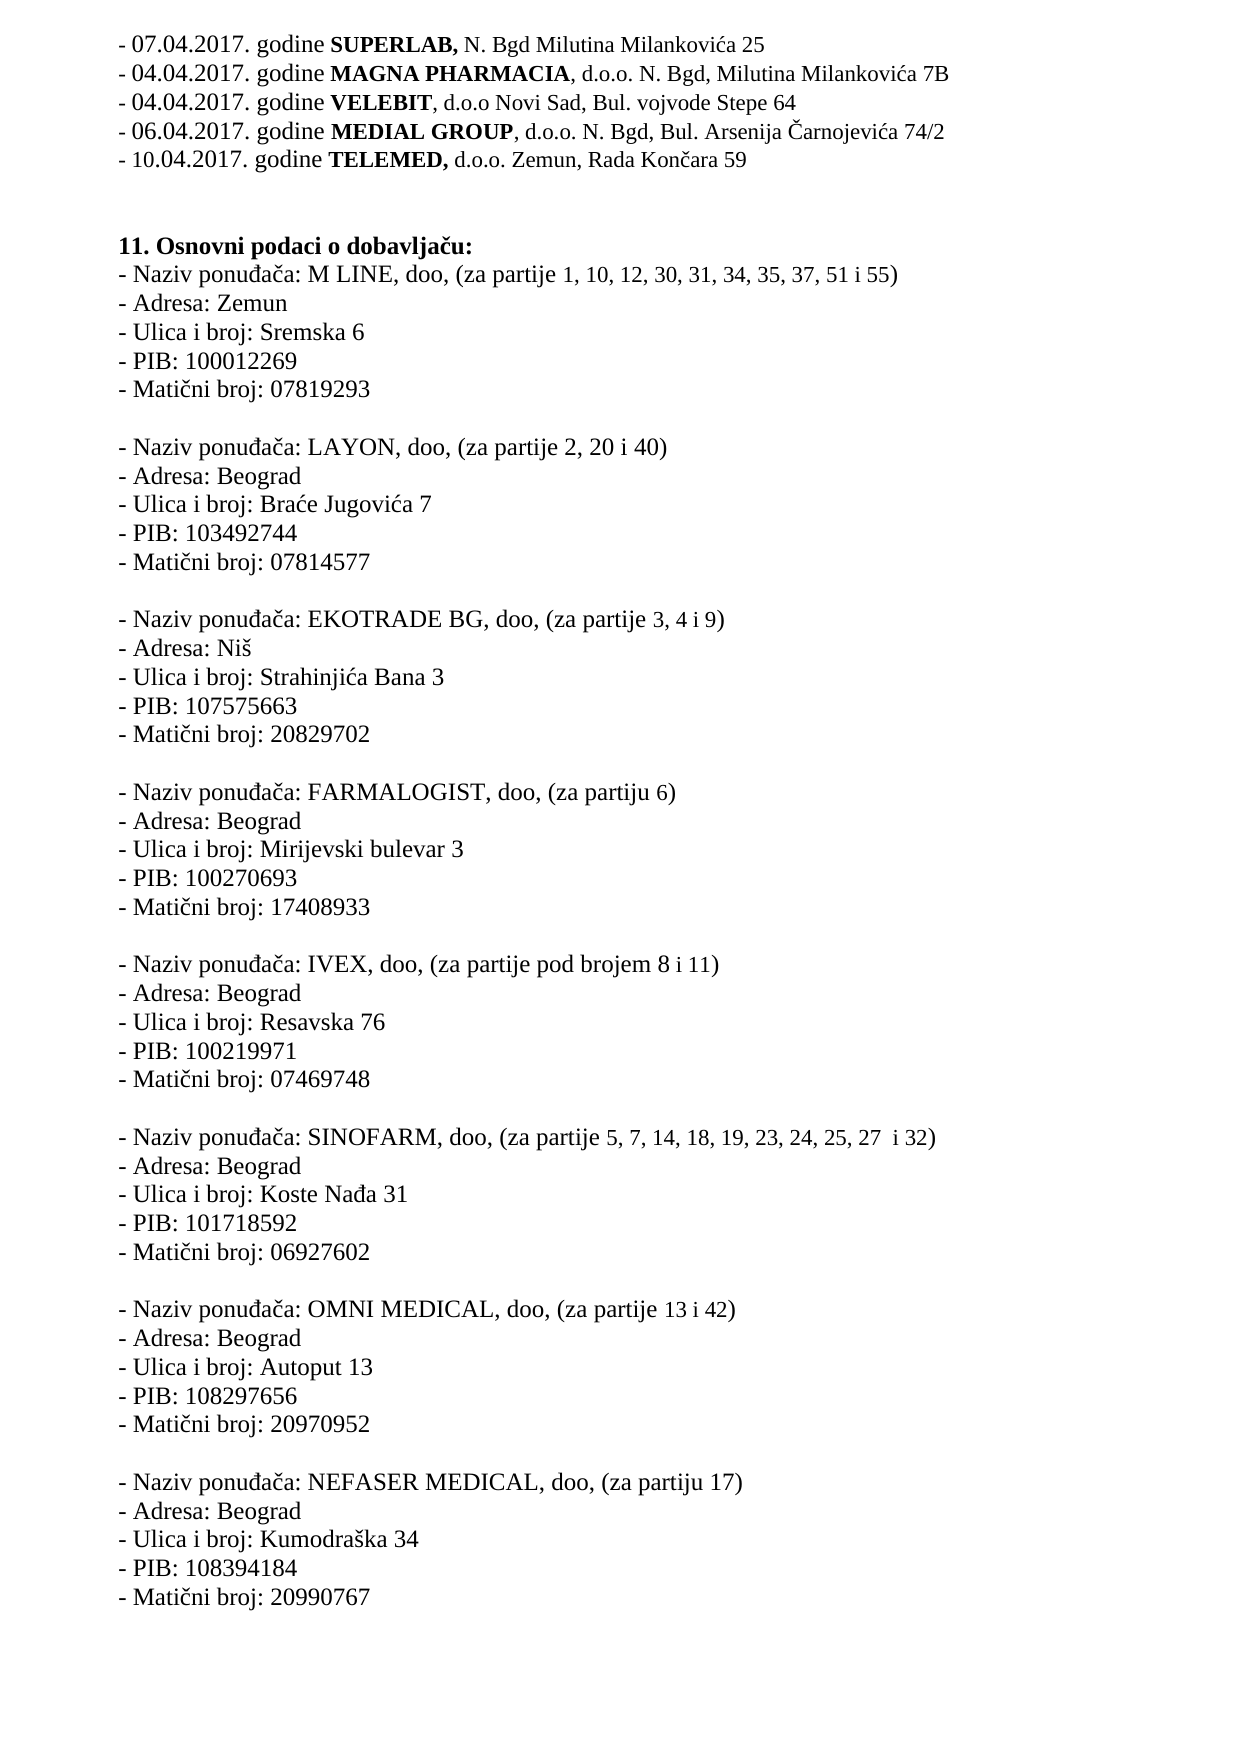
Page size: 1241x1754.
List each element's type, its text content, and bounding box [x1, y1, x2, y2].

text - PIB: 100219971 [118, 1036, 1122, 1064]
text - Adresa: Beograd [118, 978, 1122, 1007]
text - Naziv ponuđača: FARMALOGIST, doo, (za partiju 6) [118, 777, 1122, 806]
text - Matični broj: 20829702 [118, 719, 1122, 748]
text 11. Osnovni podaci o dobavljaču: [118, 231, 1122, 259]
text - Matični broj: 07819293 [118, 374, 1122, 403]
text - Matični broj: 06927602 [118, 1237, 1122, 1266]
text - Naziv ponuđača: NEFASER MEDICAL, doo, (za partiju 17) [118, 1467, 1122, 1496]
text - Naziv ponuđača: SINOFARM, doo, (za partije 5, 7, 14, 18, 19, 23, 24, 25, 27 i 32) [118, 1122, 1122, 1151]
text - Matični broj: 17408933 [118, 892, 1122, 921]
text - PIB: 101718592 [118, 1208, 1122, 1237]
text - Adresa: Niš [118, 633, 1122, 662]
text - Adresa: Zemun [118, 288, 1122, 317]
text - Adresa: Beograd [118, 1151, 1122, 1179]
text - Matični broj: 07814577 [118, 547, 1122, 576]
text - PIB: 108297656 [118, 1381, 1122, 1409]
text - PIB: 108394184 [118, 1553, 1122, 1582]
text - Ulica i broj: Resavska 76 [118, 1007, 1122, 1036]
text - 06.04.2017. godine MEDIAL GROUP, d.o.o. N. Bgd, Bul. Arsenija Čarnojevića 74/2 [118, 116, 1122, 144]
text - Naziv ponuđača: IVEX, doo, (za partije pod brojem 8 i 11) [118, 949, 1122, 978]
text - Naziv ponuđača: LAYON, doo, (za partije 2, 20 i 40) [118, 432, 1122, 461]
text - Adresa: Beograd [118, 806, 1122, 834]
text - Ulica i broj: Sremska 6 [118, 317, 1122, 346]
text - PIB: 103492744 [118, 518, 1122, 547]
text - Naziv ponuđača: OMNI MEDICAL, doo, (za partije 13 i 42) [118, 1294, 1122, 1323]
text - Ulica i broj: Mirijevski bulevar 3 [118, 834, 1122, 863]
text - Ulica i broj: Autoput 13 [118, 1352, 1122, 1381]
text - Adresa: Beograd [118, 461, 1122, 489]
text - Naziv ponuđača: M LINE, doo, (za partije 1, 10, 12, 30, 31, 34, 35, 37, 51 i 55) [118, 259, 1122, 288]
text - Matični broj: 20990767 [118, 1582, 1122, 1611]
text - 04.04.2017. godine VELEBIT, d.o.o Novi Sad, Bul. vojvode Stepe 64 [118, 87, 1122, 116]
text - Ulica i broj: Strahinjića Bana 3 [118, 662, 1122, 691]
text - PIB: 100270693 [118, 863, 1122, 892]
text - Ulica i broj: Koste Nađa 31 [118, 1179, 1122, 1208]
text - Ulica i broj: Braće Jugovića 7 [118, 489, 1122, 518]
text - Matični broj: 07469748 [118, 1064, 1122, 1093]
text - Matični broj: 20970952 [118, 1409, 1122, 1438]
text - 10.04.2017. godine TELEMED, d.o.o. Zemun, Rada Končara 59 [118, 144, 1122, 173]
text - PIB: 107575663 [118, 691, 1122, 719]
text - Adresa: Beograd [118, 1496, 1122, 1524]
text - Ulica i broj: Kumodraška 34 [118, 1524, 1122, 1553]
text - Adresa: Beograd [118, 1323, 1122, 1352]
text - PIB: 100012269 [118, 346, 1122, 374]
text - 07.04.2017. godine SUPERLAB, N. Bgd Milutina Milankovića 25 [118, 29, 1122, 58]
text - Naziv ponuđača: EKOTRADE BG, doo, (za partije 3, 4 i 9) [118, 604, 1122, 633]
text - 04.04.2017. godine MAGNA PHARMACIA, d.o.o. N. Bgd, Milutina Milankovića 7B [118, 58, 1122, 87]
